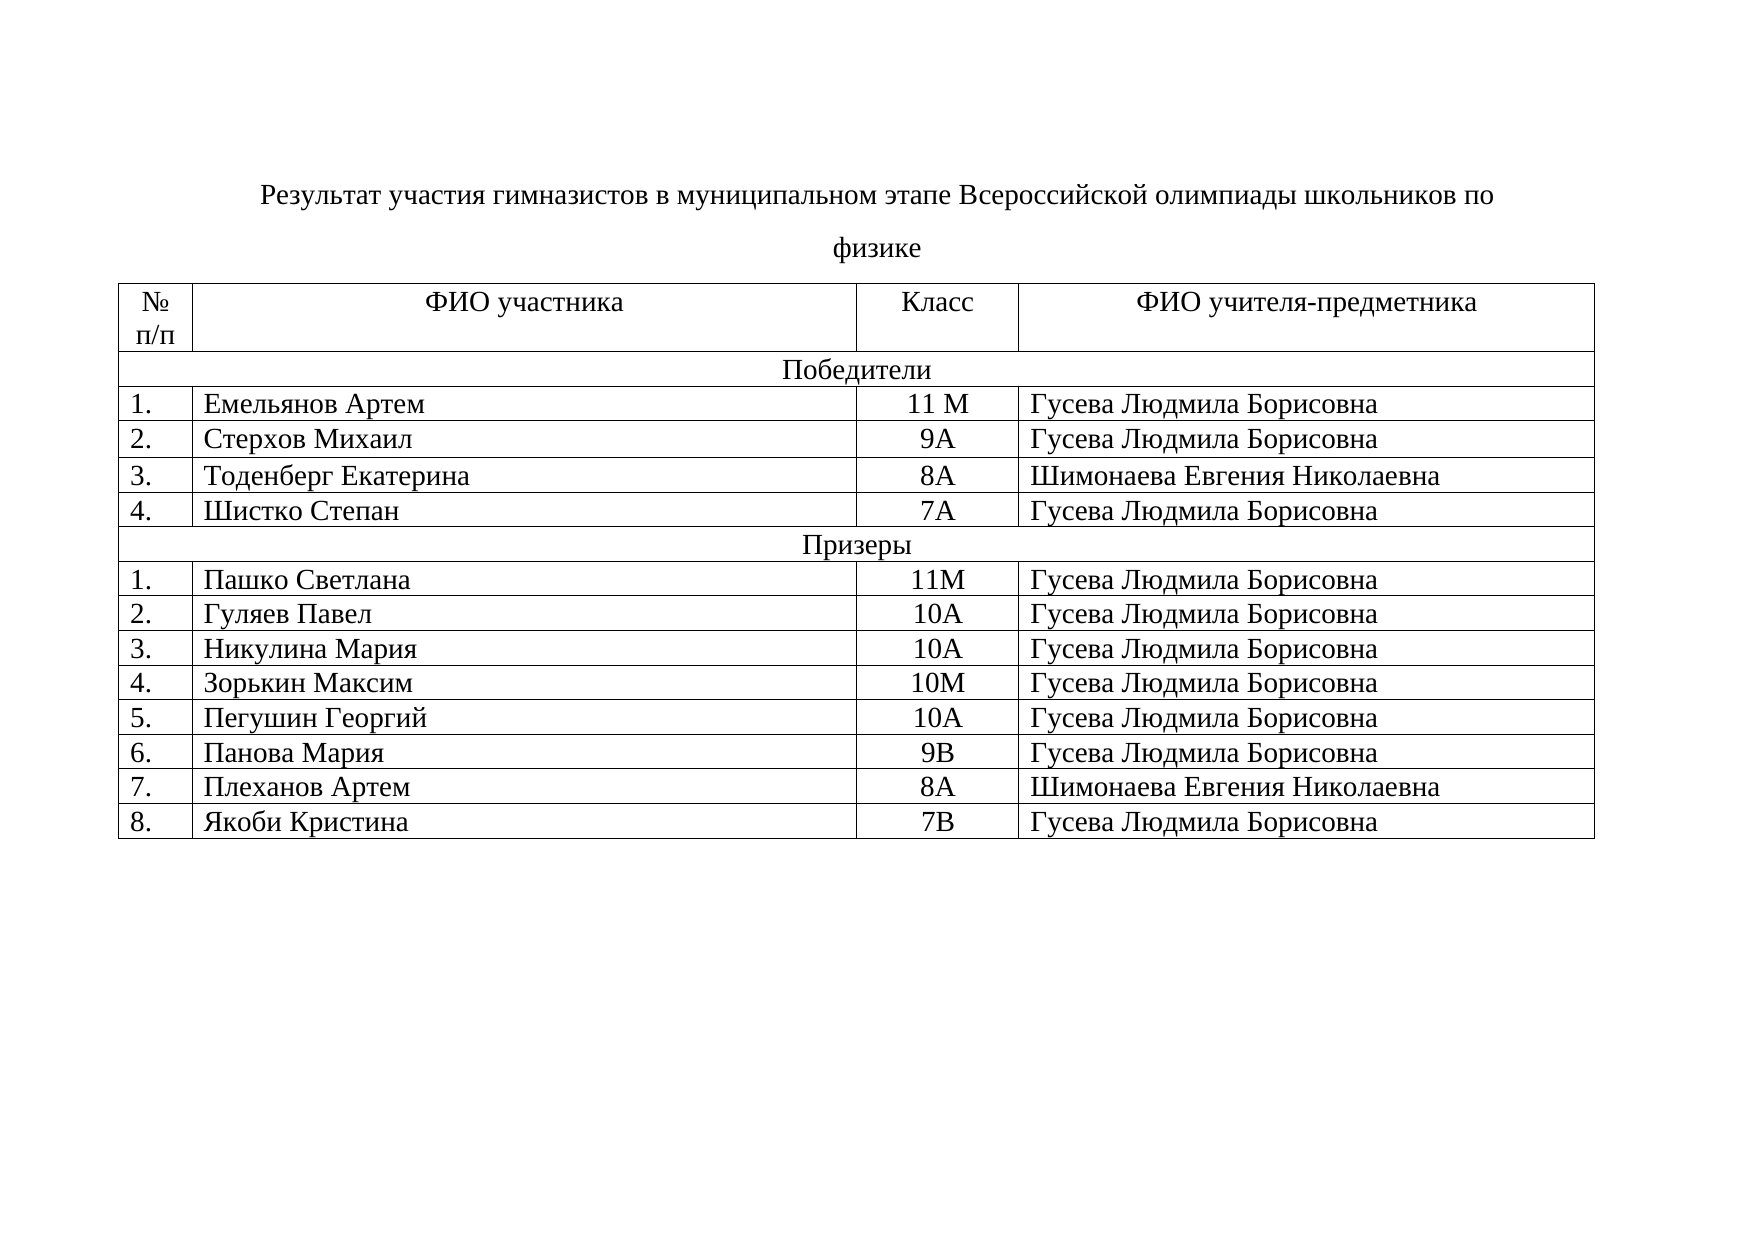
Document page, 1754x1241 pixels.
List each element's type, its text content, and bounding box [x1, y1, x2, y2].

table_cell Тоденберг Екатерина [193, 458, 856, 492]
table_cell 7А [857, 493, 1018, 526]
table_cell 8. [119, 804, 192, 837]
table_cell Пашко Светлана [193, 562, 856, 595]
table_cell 3. [119, 631, 192, 664]
table_header Класс [857, 284, 1018, 351]
table_cell 7. [119, 769, 192, 803]
table_cell Гусева Людмила Борисовна [1019, 562, 1594, 595]
table_cell Гусева Людмила Борисовна [1019, 804, 1594, 837]
table_cell 5. [119, 700, 192, 734]
table_cell Гусева Людмила Борисовна [1019, 596, 1594, 630]
table_cell Якоби Кристина [193, 804, 856, 837]
table_cell 9В [857, 735, 1018, 768]
table_cell Гусева Людмила Борисовна [1019, 387, 1594, 420]
table_header ФИО учителя-предметника [1019, 284, 1594, 351]
table_cell Шимонаева Евгения Николаевна [1019, 458, 1594, 492]
table_cell Пегушин Георгий [193, 700, 856, 734]
table_cell Призеры [119, 527, 1594, 561]
table_cell Гуляев Павел [193, 596, 856, 630]
table_cell 10А [857, 596, 1018, 630]
table_cell Зорькин Максим [193, 666, 856, 699]
table_cell 6. [119, 735, 192, 768]
table_cell Гусева Людмила Борисовна [1019, 735, 1594, 768]
table_cell 10А [857, 631, 1018, 664]
table_header ФИО участника [193, 284, 856, 351]
table_cell 9А [857, 421, 1018, 457]
table_cell 2. [119, 421, 192, 457]
table_cell Гусева Людмила Борисовна [1019, 493, 1594, 526]
table_cell 1. [119, 562, 192, 595]
table_cell Шистко Степан [193, 493, 856, 526]
text физике [118, 230, 1636, 263]
table_cell 8А [857, 769, 1018, 803]
table_cell 10А [857, 700, 1018, 734]
table_cell Гусева Людмила Борисовна [1019, 666, 1594, 699]
table_cell Победители [119, 352, 1594, 386]
table_header № п/п [119, 284, 192, 351]
text Результат участия гимназистов в муниципальном этапе Всероссийской олимпиады школьников по [118, 177, 1636, 211]
table_cell 11 М [857, 387, 1018, 420]
table_cell 8А [857, 458, 1018, 492]
table_cell Гусева Людмила Борисовна [1019, 631, 1594, 664]
table_cell Панова Мария [193, 735, 856, 768]
table_cell Плеханов Артем [193, 769, 856, 803]
table_cell 10М [857, 666, 1018, 699]
table_cell 7В [857, 804, 1018, 837]
table_cell 4. [119, 666, 192, 699]
table_cell Никулина Мария [193, 631, 856, 664]
table_cell 11М [857, 562, 1018, 595]
table_cell Емельянов Артем [193, 387, 856, 420]
table_cell 3. [119, 458, 192, 492]
table_cell 1. [119, 387, 192, 420]
table_cell Гусева Людмила Борисовна [1019, 421, 1594, 457]
table_cell 4. [119, 493, 192, 526]
table_cell Шимонаева Евгения Николаевна [1019, 769, 1594, 803]
table_cell 2. [119, 596, 192, 630]
table_cell Гусева Людмила Борисовна [1019, 700, 1594, 734]
table_cell Стерхов Михаил [193, 421, 856, 457]
